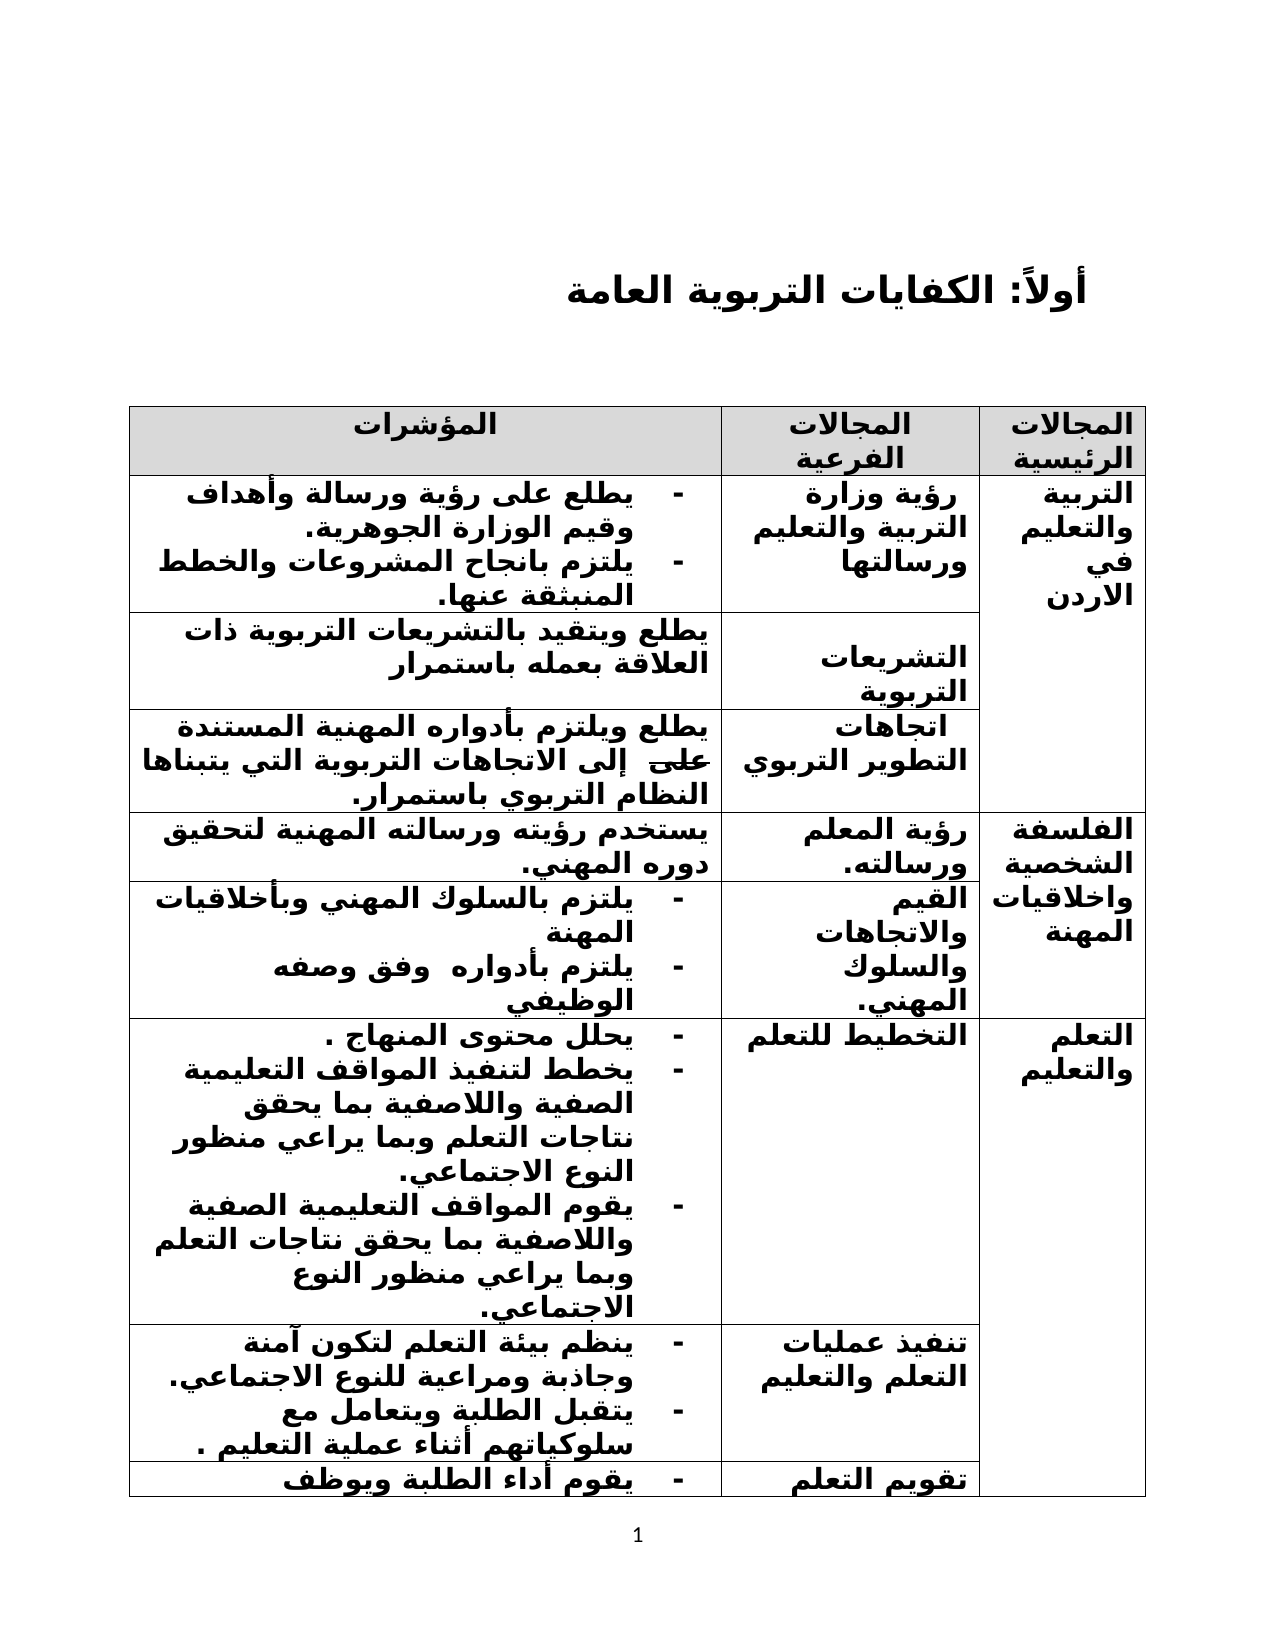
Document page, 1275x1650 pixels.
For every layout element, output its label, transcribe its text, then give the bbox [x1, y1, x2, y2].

table_cell اتجاهات التطوير التربوي [722, 710, 979, 812]
table_cell يطلع ويتقيد بالتشريعات التربوية ذات العلاقة بعمله باستمرار [130, 613, 721, 709]
table_header المؤشرات [130, 407, 721, 475]
table_cell التربية والتعليم في الاردن [980, 476, 1145, 812]
table_cell يحلل محتوى المنهاج . يخطط لتنفيذ المواقف التعليمية الصفية واللاصفية بما يحقق نتاجات التعلم وبما يراعي منظور النوع الاجتماعي. يقوم المواقف التعليمية الصفية واللاصفية بما يحقق نتاجات التعلم وبما يراعي منظور النوع الاجتماعي. [130, 1019, 721, 1324]
table_cell يلتزم بالسلوك المهني وبأخلاقيات المهنة يلتزم بأدواره وفق وصفه الوظيفي [130, 882, 721, 1017]
table_cell رؤية المعلم ورسالته. [722, 813, 979, 881]
table_cell القيم والاتجاهات والسلوك المهني. [722, 882, 979, 1017]
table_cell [130, 1462, 721, 1496]
table_header المجالات الفرعية [722, 407, 979, 475]
table_cell يطلع ويلتزم بأدواره المهنية المستندة على إلى الاتجاهات التربوية التي يتبناها النظام التربوي باستمرار. [130, 710, 721, 812]
table_cell التعلم والتعليم [980, 1019, 1145, 1496]
table_cell تقويم التعلم [722, 1462, 979, 1496]
text أولاً: الكفايات التربوية العامة [187, 268, 1087, 312]
table_cell ينظم بيئة التعلم لتكون آمنة وجاذبة ومراعية للنوع الاجتماعي. يتقبل الطلبة ويتعامل مع سلوكياتهم أثناء عملية التعليم . [130, 1325, 721, 1461]
table_cell التشريعات التربوية‏ [722, 613, 979, 709]
table_cell يطلع على رؤية ورسالة وأهداف وقيم الوزارة الجوهرية. يلتزم بانجاح المشروعات والخطط المنبثقة عنها. [130, 476, 721, 612]
table_cell التخطيط للتعلم [722, 1019, 979, 1324]
table_cell رؤية وزارة التربية والتعليم ورسالتها [722, 476, 979, 612]
table_cell تنفيذ عمليات التعلم والتعليم [722, 1325, 979, 1461]
table_header المجالات الرئيسية [980, 407, 1145, 475]
table_cell يستخدم رؤيته ورسالته المهنية لتحقيق دوره المهني. [130, 813, 721, 881]
table_cell الفلسفة الشخصية واخلاقيات المهنة [980, 813, 1145, 1017]
